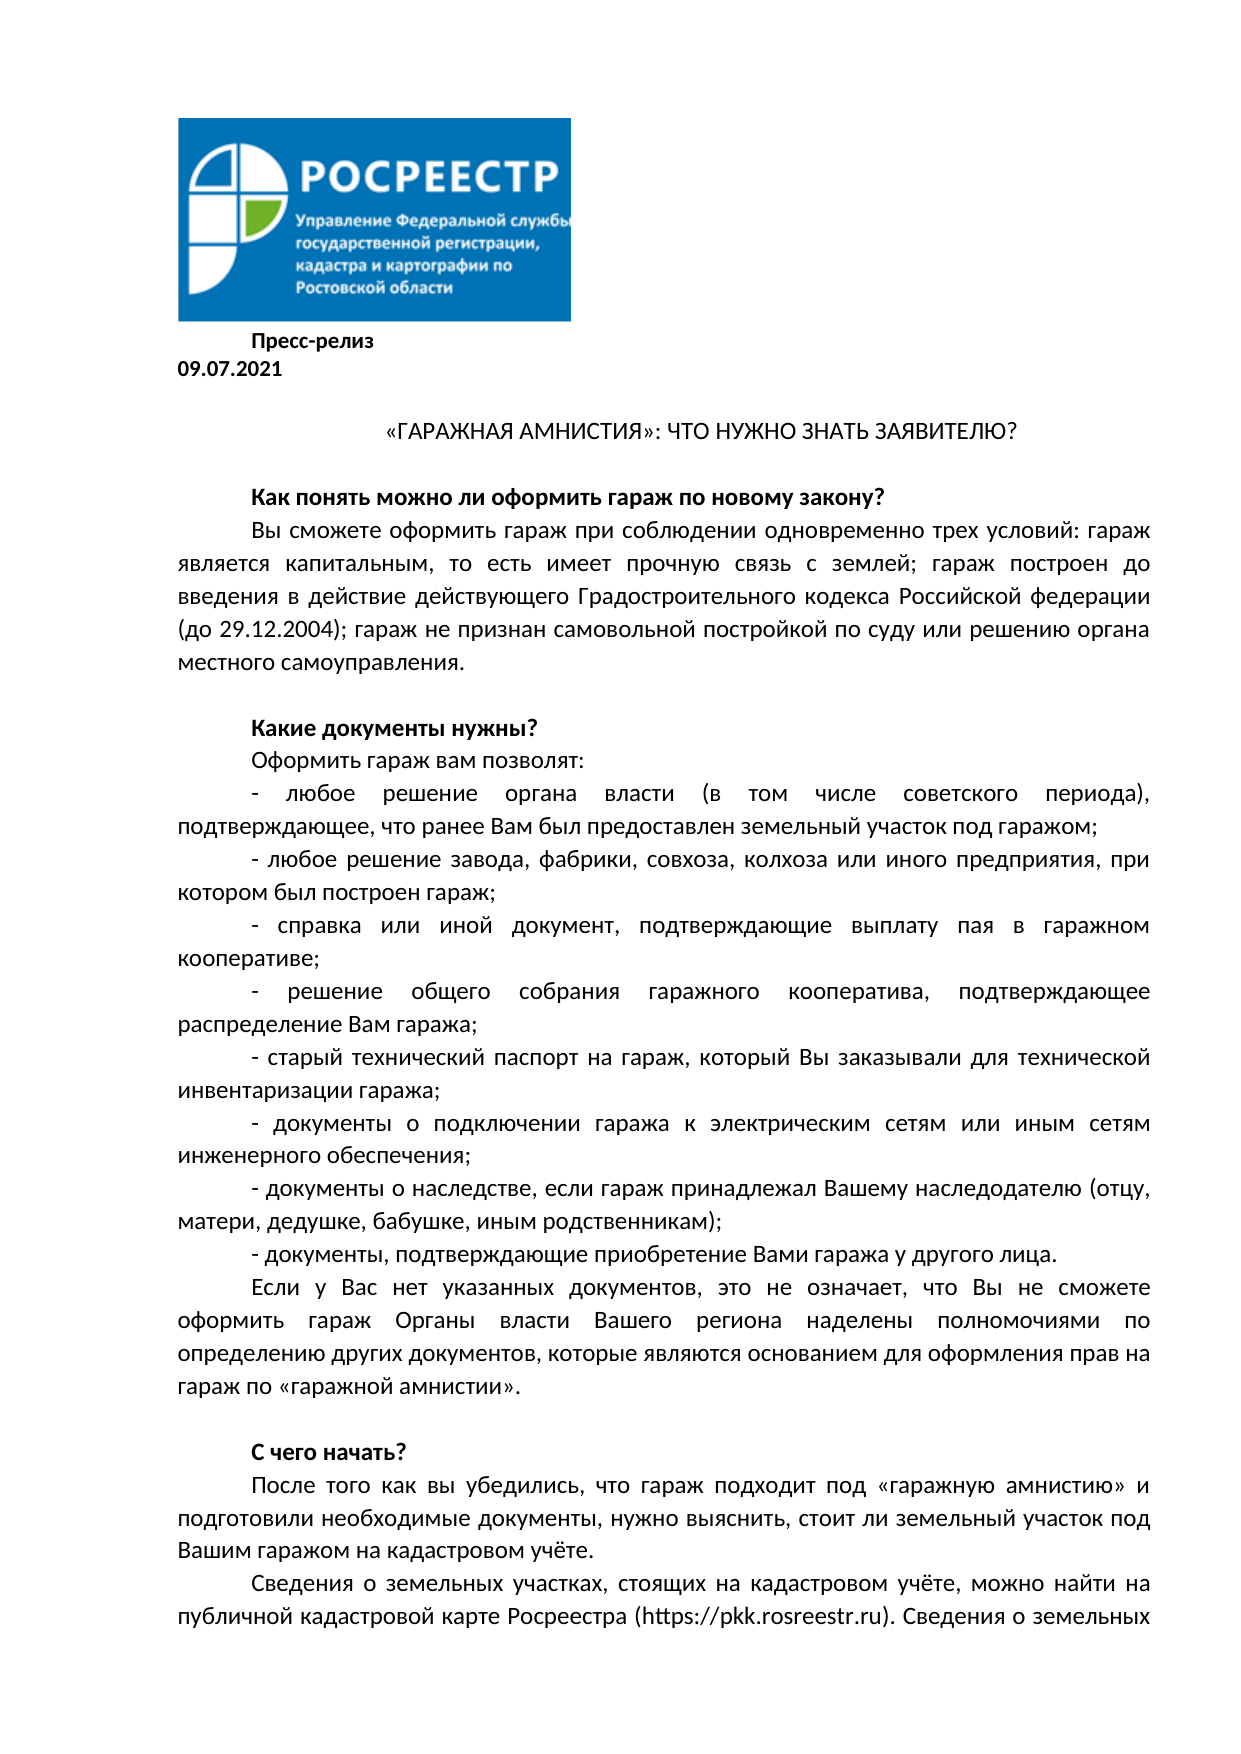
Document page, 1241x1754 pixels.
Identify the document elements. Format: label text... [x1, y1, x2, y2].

text - любое решение органа власти (в том числе советского периода), подтверждающее, что ранее Вам был предоставлен земельный участок под гаражом; [177, 778, 1152, 841]
text После того как вы убедились, что гараж подходит под «гаражную амнистию» и подготовили необходимые документы, нужно выяснить, стоит ли земельный участок под Вашим гаражом на кадастровом учёте. [177, 1469, 1152, 1565]
picture [177, 118, 571, 325]
text Вы сможете оформить гараж при соблюдении одновременно трех условий: гараж является капитальным, то есть имеет прочную связь с землей; гараж построен до введения в действие действующего Градостроительного кодекса Российской федерации (до 29.12.2004); гараж не признан самовольной постройкой по суду или решению органа местного самоуправления. [177, 514, 1152, 676]
text Если у Вас нет указанных документов, это не означает, что Вы не сможете оформить гараж Органы власти Вашего региона наделены полномочиями по определению других документов, которые являются основанием для оформления прав на гараж по «гаражной амнистии». [177, 1271, 1152, 1401]
text - документы о подключении гаража к электрическим сетям или иным сетям инженерного обеспечения; [177, 1107, 1152, 1170]
text Оформить гараж вам позволят: [177, 745, 1152, 775]
text «ГАРАЖНАЯ АМНИСТИЯ»: ЧТО НУЖНО ЗНАТЬ ЗАЯВИТЕЛЮ? [177, 416, 1152, 446]
text - справка или иной документ, подтверждающие выплату пая в гаражном кооперативе; [177, 909, 1152, 973]
text - решение общего собрания гаражного кооператива, подтверждающее распределение Вам гаража; [177, 975, 1152, 1038]
text Пресс-релиз 09.07.2021 [177, 327, 1152, 383]
text - старый технический паспорт на гараж, который Вы заказывали для технической инвентаризации гаража; [177, 1041, 1152, 1104]
text - любое решение завода, фабрики, совхоза, колхоза или иного предприятия, при котором был построен гараж; [177, 843, 1152, 907]
text - документы, подтверждающие приобретение Вами гаража у другого лица. [177, 1238, 1152, 1269]
text - документы о наследстве, если гараж принадлежал Вашему наследодателю (отцу, матери, дедушке, бабушке, иным родственникам); [177, 1173, 1152, 1236]
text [177, 1568, 1152, 1631]
text Как понять можно ли оформить гараж по новому закону? [177, 481, 1152, 512]
text С чего начать? [177, 1436, 1152, 1466]
text Какие документы нужны? [177, 712, 1152, 742]
